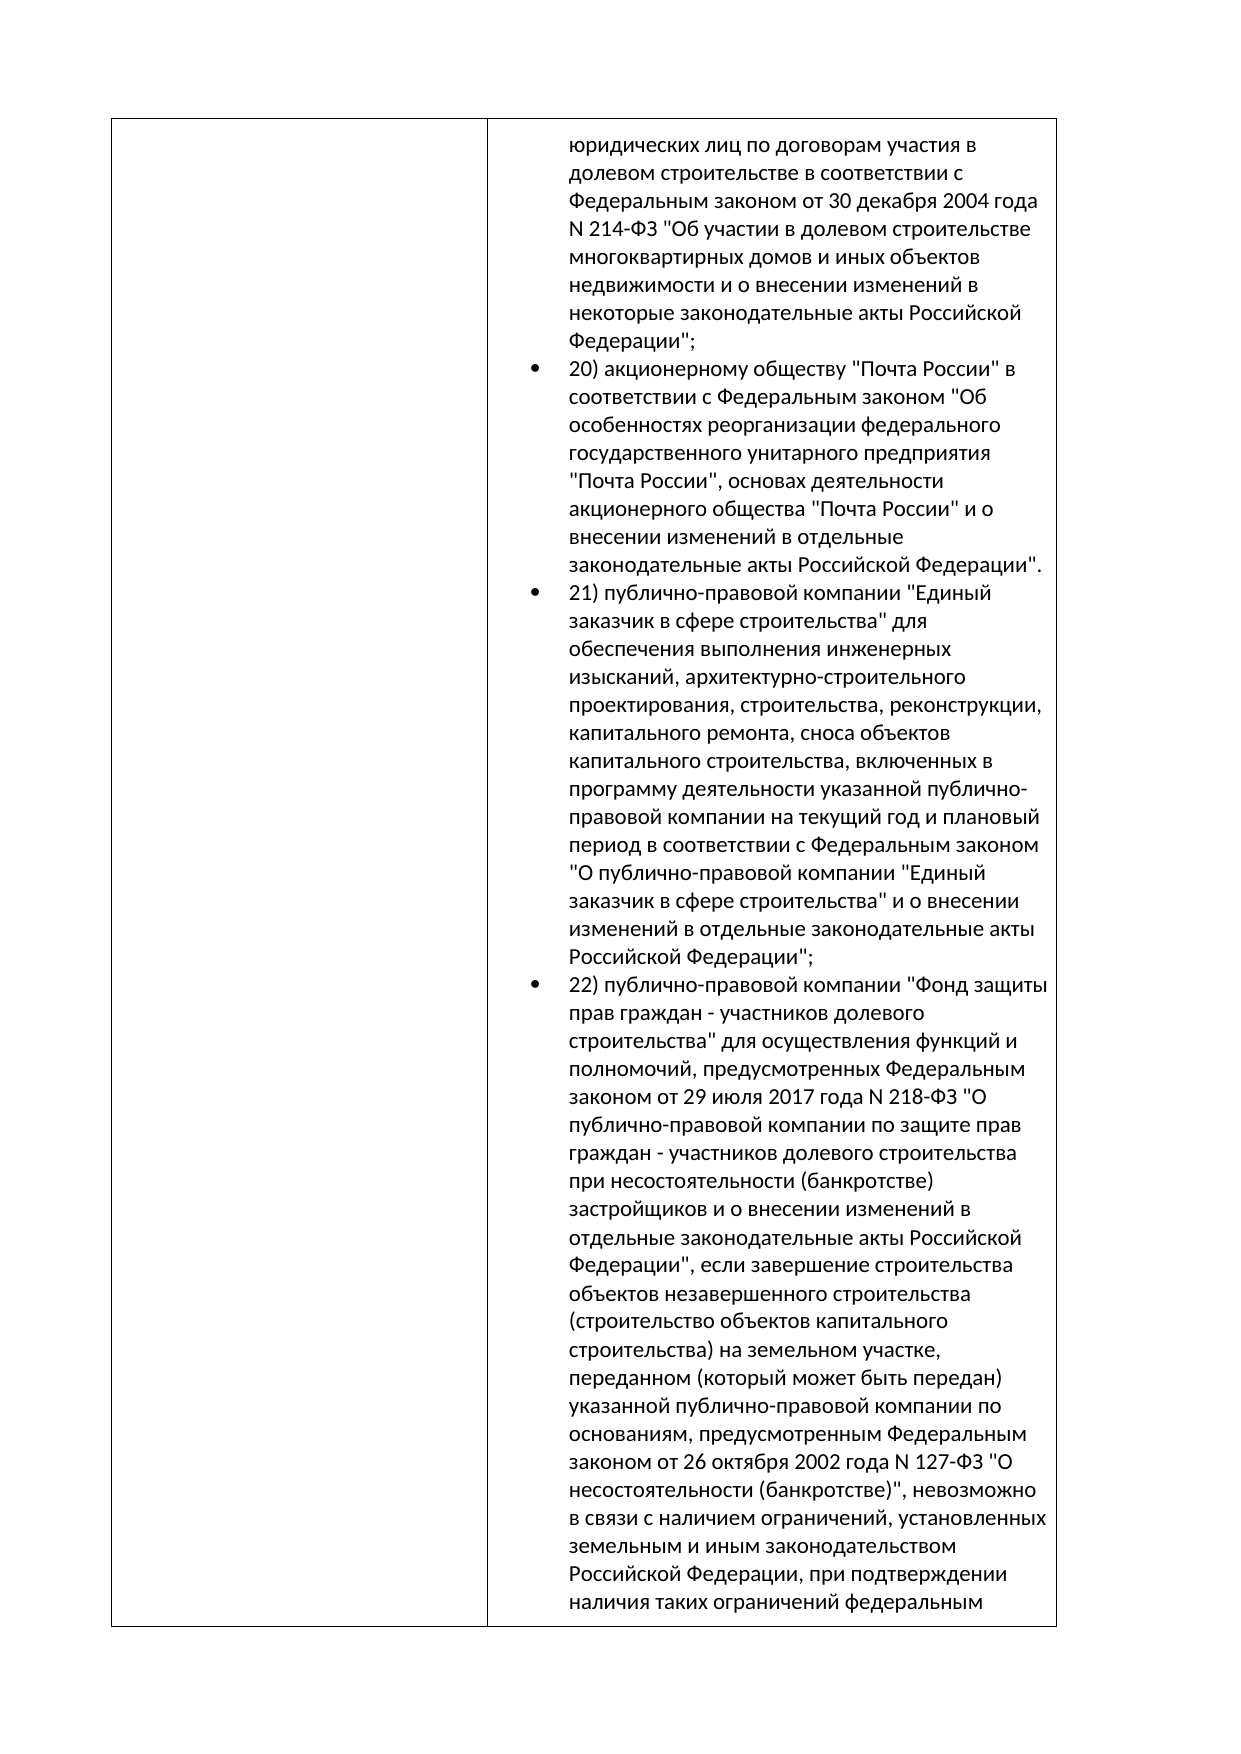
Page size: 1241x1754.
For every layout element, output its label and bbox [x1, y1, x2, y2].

table_cell [488, 119, 1056, 1626]
table_cell [112, 119, 487, 1626]
